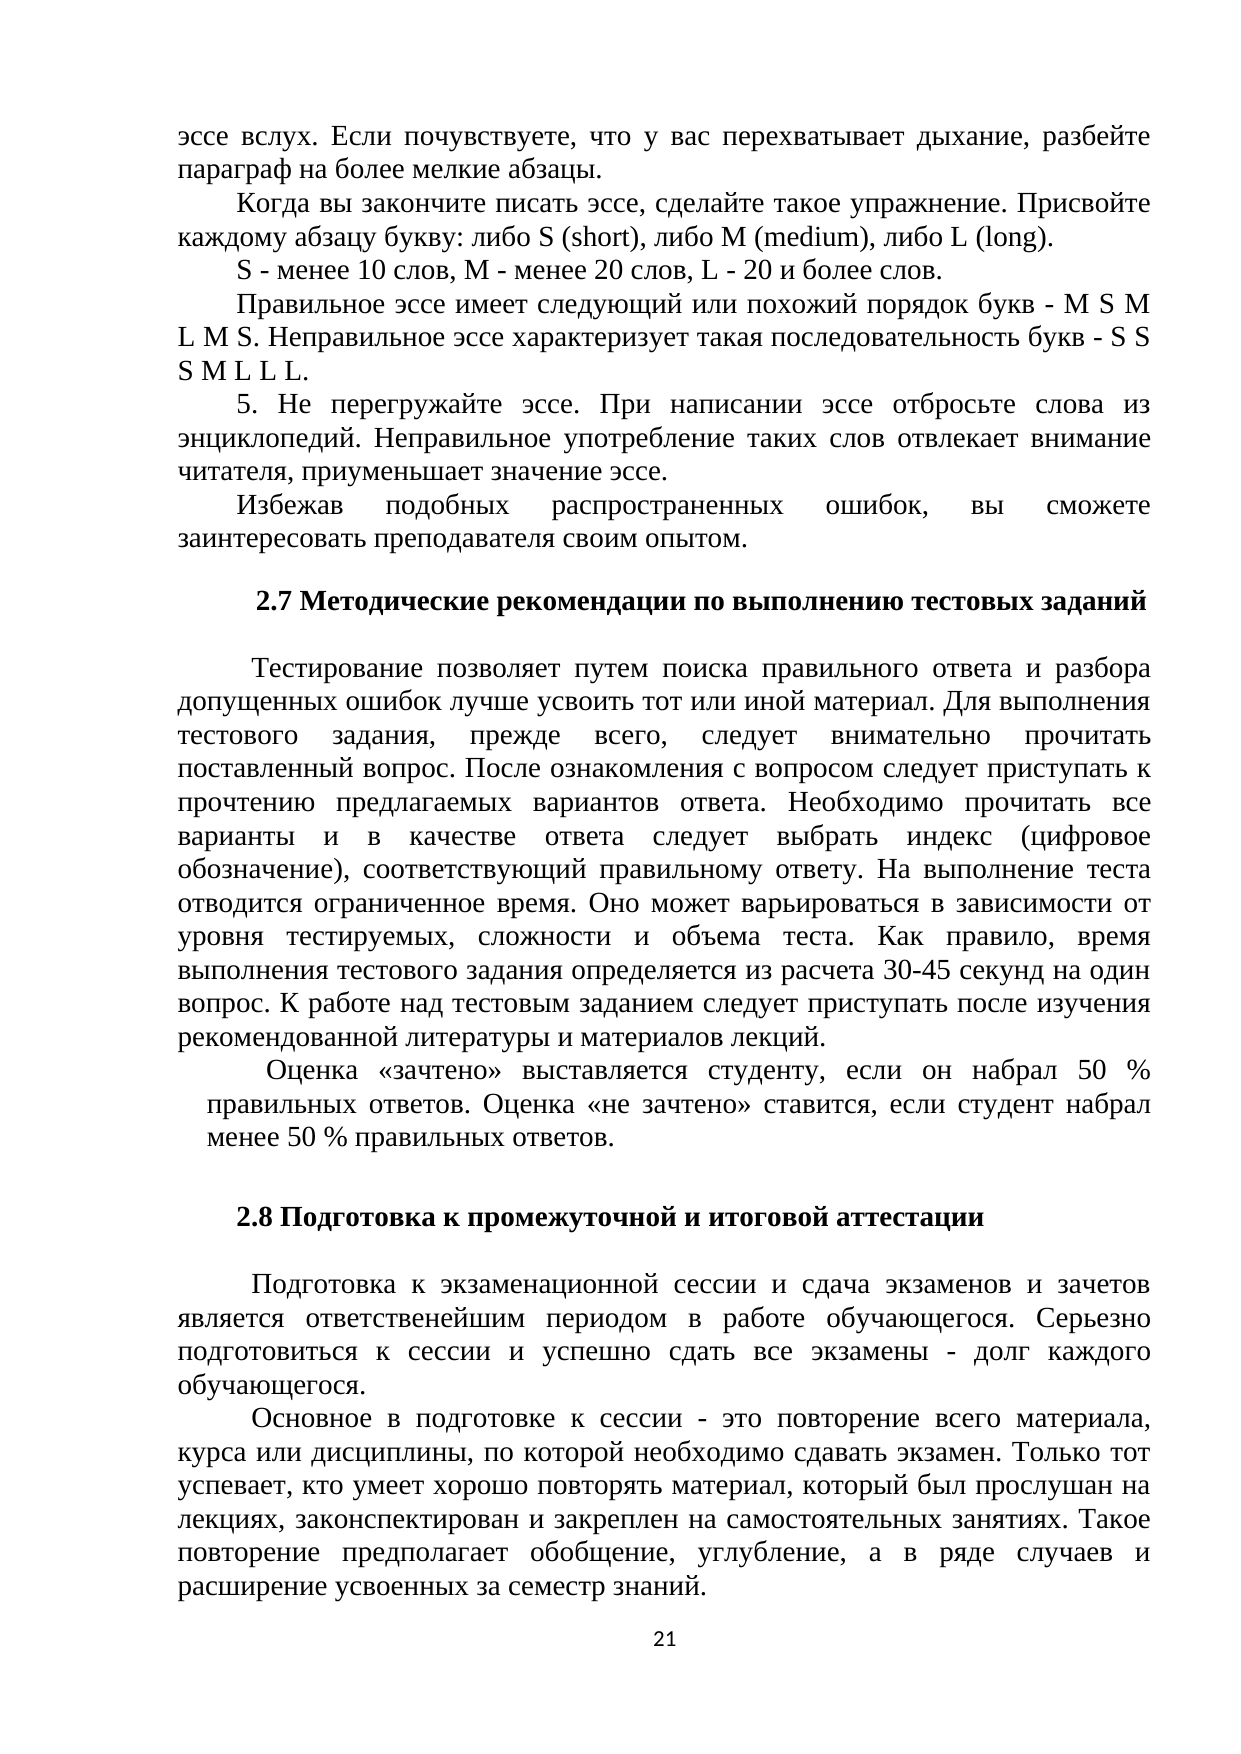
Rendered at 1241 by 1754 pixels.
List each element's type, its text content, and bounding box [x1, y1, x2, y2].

text Правильное эссе имеет следующий или похожий порядок букв - M S M L M S. Неправильное эссе характеризует такая последовательность букв - S S S M L L L. [177, 286, 1152, 386]
text Тестирование позволяет путем поиска правильного ответа и разбора допущенных ошибок лучше усвоить тот или иной материал. Для выполнения тестового задания, прежде всего, следует внимательно прочитать поставленный вопрос. После ознакомления с вопросом следует приступать к прочтению предлагаемых вариантов ответа. Необходимо прочитать все варианты и в качестве ответа следует выбрать индекс (цифровое обозначение), соответствующий правильному ответу. На выполнение теста отводится ограниченное время. Оно может варьироваться в зависимости от уровня тестируемых, сложности и объема теста. Как правило, время выполнения тестового задания определяется из расчета 30-45 секунд на один вопрос. К работе над тестовым заданием следует приступать после изучения рекомендованной литературы и материалов лекций. [177, 650, 1152, 1052]
text 2.8 Подготовка к промежуточной и итоговой аттестации [177, 1199, 1152, 1233]
text S - менее 10 слов, M - менее 20 слов, L - 20 и более слов. [177, 252, 1152, 286]
text Избежав подобных распространенных ошибок, вы сможете заинтересовать преподавателя своим опытом. [177, 487, 1152, 554]
text Основное в подготовке к сессии - это повторение всего материала, курса или дисциплины, по которой необходимо сдавать экзамен. Только тот успевает, кто умеет хорошо повторять материал, который был прослушан на лекциях, законспектирован и закреплен на самостоятельных занятиях. Такое повторение предполагает обобщение, углубление, а в ряде случаев и расширение усвоенных за семестр знаний. [177, 1400, 1152, 1602]
text Оценка «зачтено» выставляется студенту, если он набрал 50 % правильных ответов. Оценка «не зачтено» ставится, если студент набрал менее 50 % правильных ответов. [207, 1052, 1152, 1153]
text 5. Не перегружайте эссе. При написании эссе отбросьте слова из энциклопедий. Неправильное употребление таких слов отвлекает внимание читателя, приуменьшает значение эссе. [177, 386, 1152, 487]
text Когда вы закончите писать эссе, сделайте такое упражнение. Присвойте каждому абзацу букву: либо S (short), либо M (medium), либо L (long). [177, 185, 1152, 252]
text 2.7 Методические рекомендации по выполнению тестовых заданий [177, 583, 1152, 616]
text Подготовка к экзаменационной сессии и сдача экзаменов и зачетов является ответственейшим периодом в работе обучающегося. Серьезно подготовиться к сессии и успешно сдать все экзамены - долг каждого обучающегося. [177, 1266, 1152, 1400]
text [177, 118, 1152, 185]
